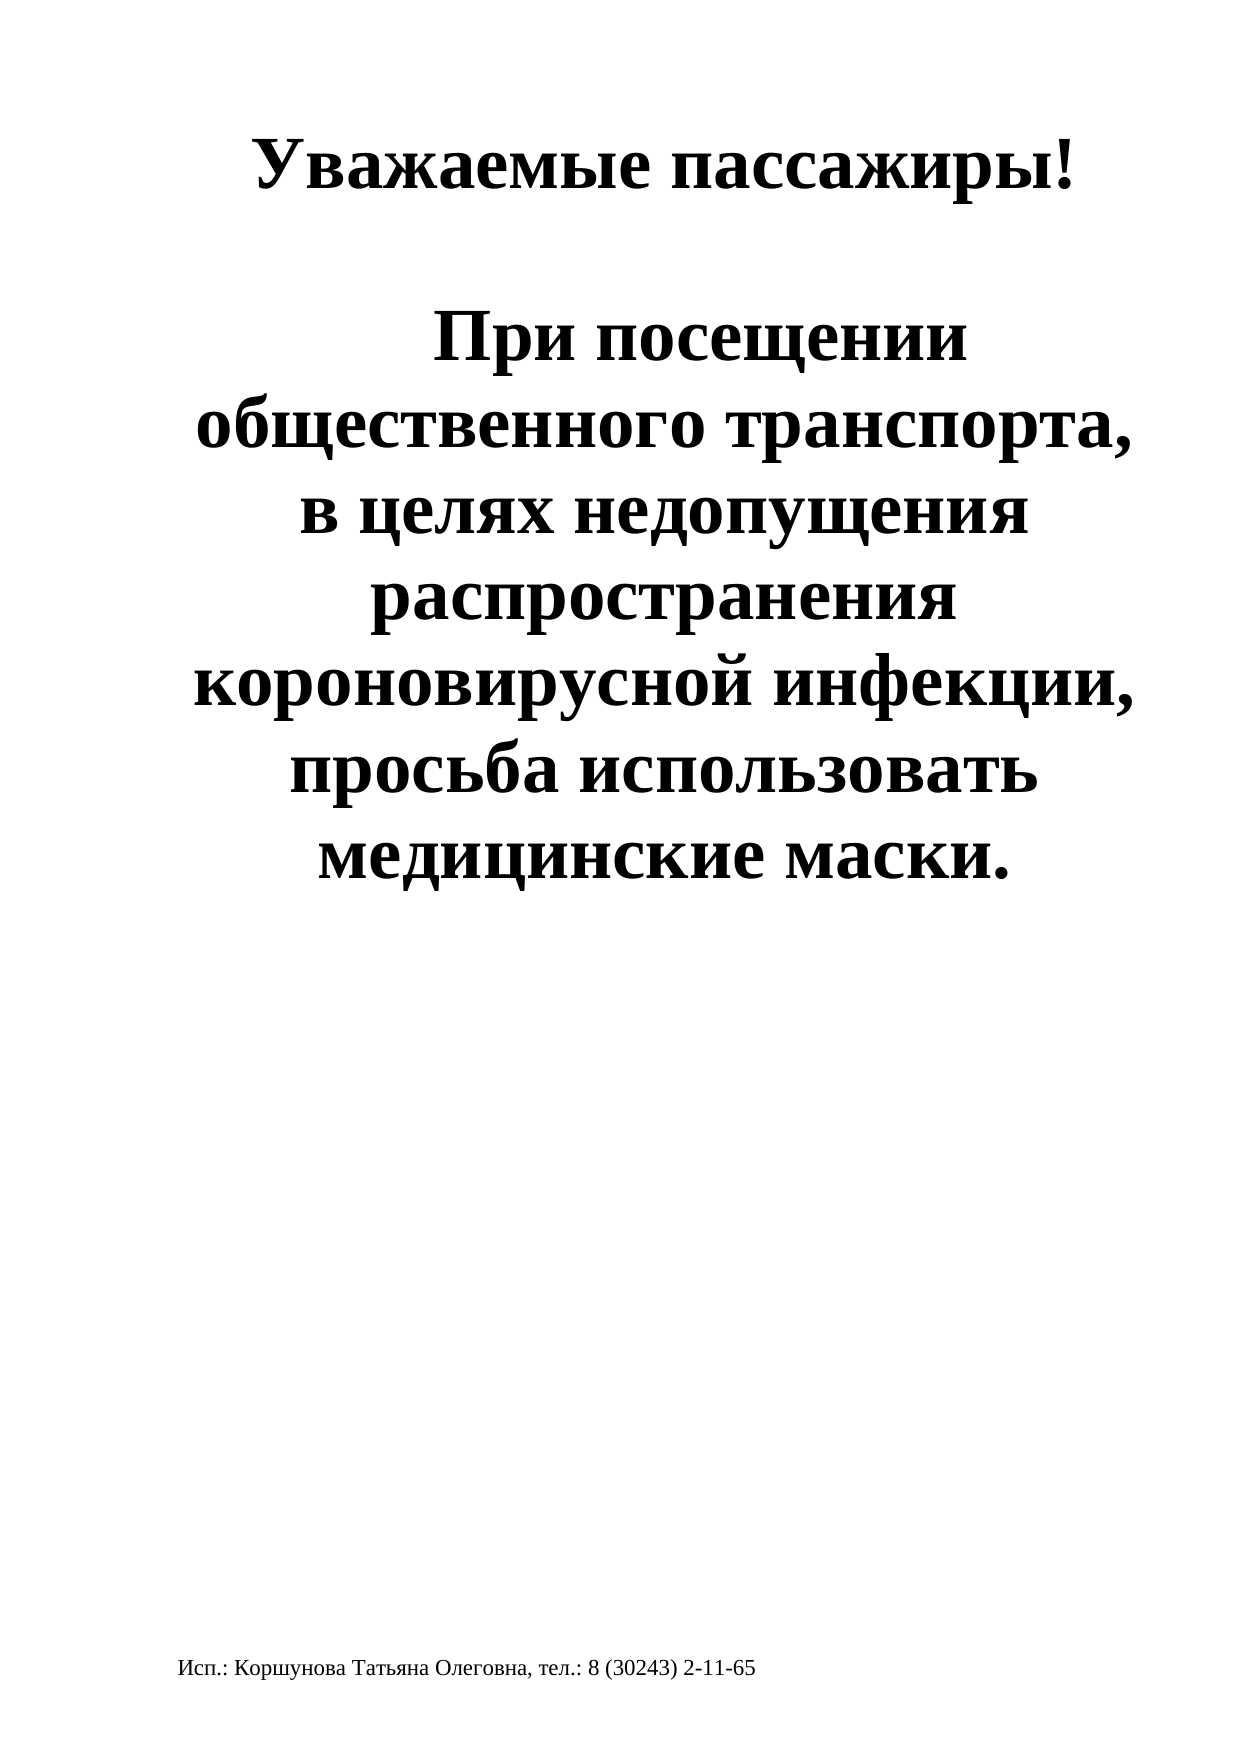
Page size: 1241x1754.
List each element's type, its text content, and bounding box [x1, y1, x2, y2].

text При посещении общественного транспорта, в целях недопущения распространения короновирусной инфекции, просьба использовать медицинские маски. [177, 291, 1152, 894]
text Уважаемые пассажиры! [177, 118, 1152, 204]
